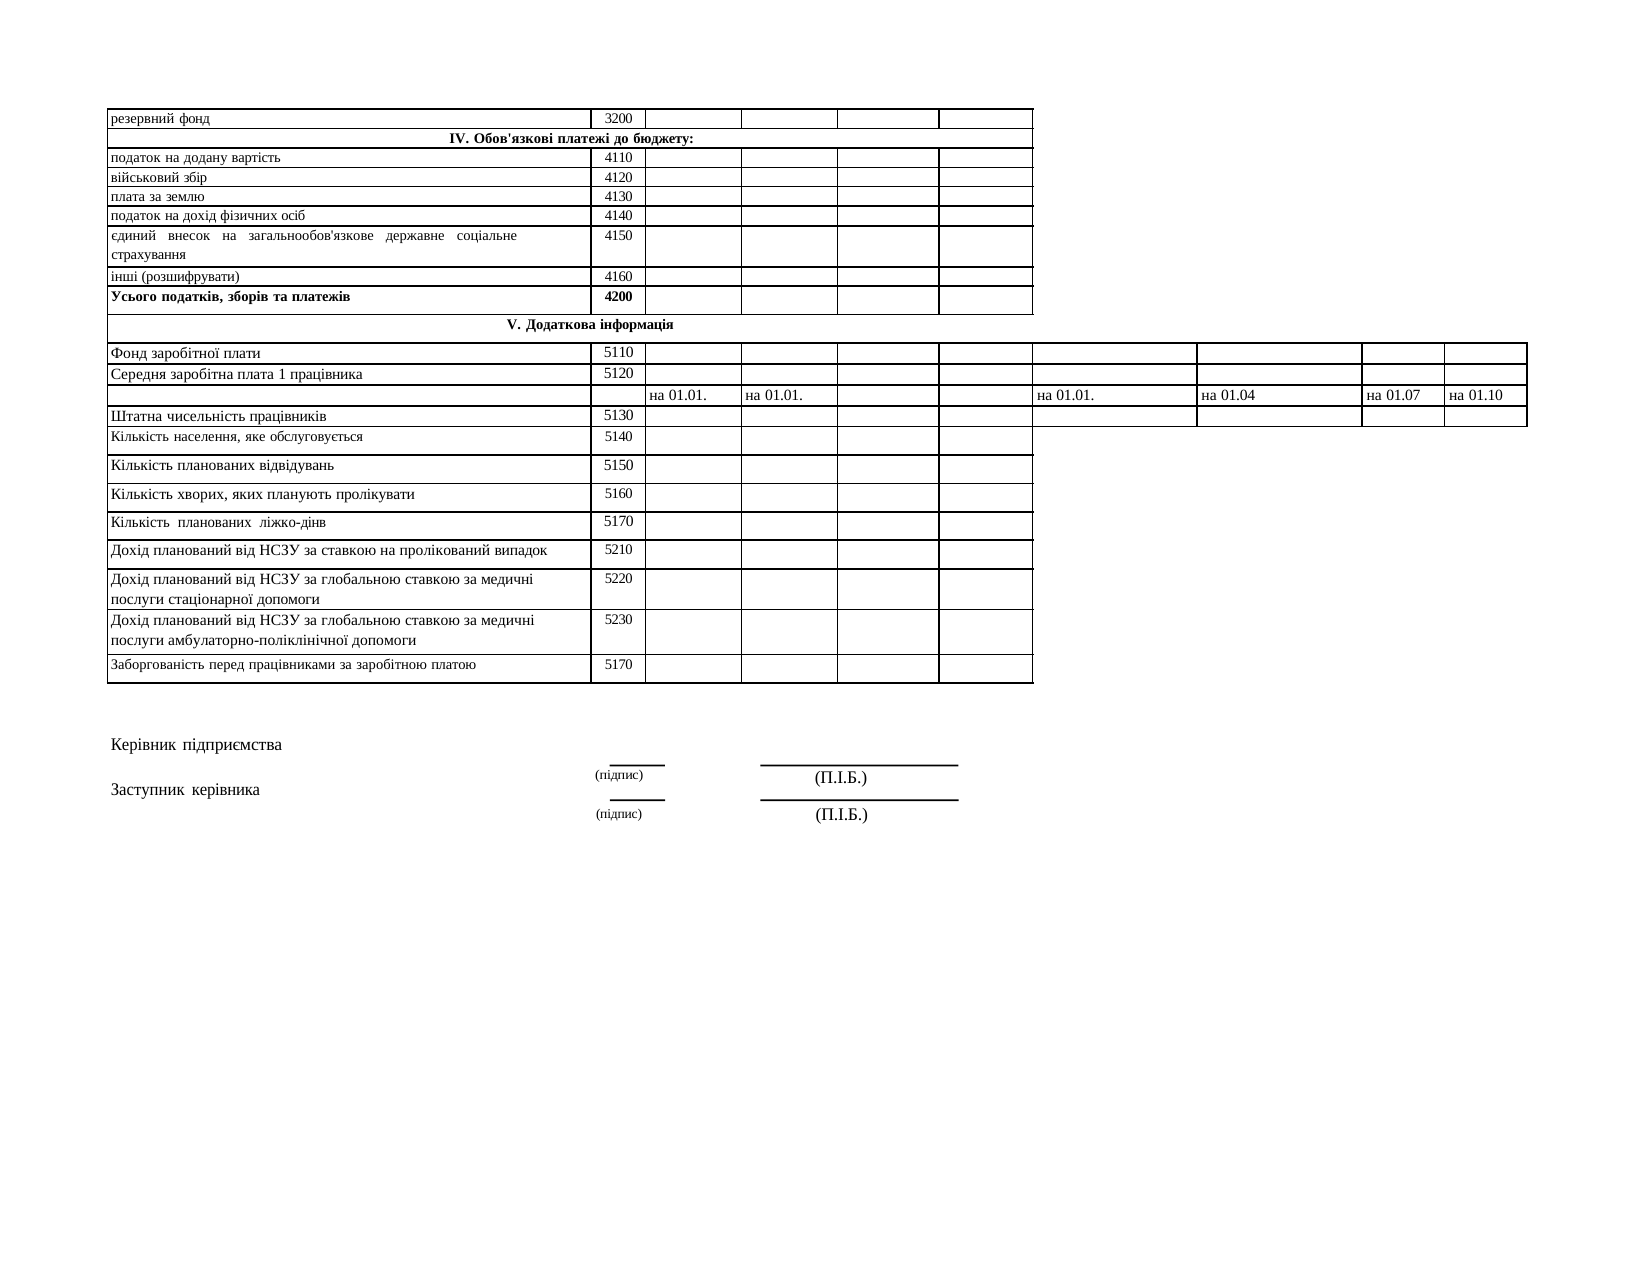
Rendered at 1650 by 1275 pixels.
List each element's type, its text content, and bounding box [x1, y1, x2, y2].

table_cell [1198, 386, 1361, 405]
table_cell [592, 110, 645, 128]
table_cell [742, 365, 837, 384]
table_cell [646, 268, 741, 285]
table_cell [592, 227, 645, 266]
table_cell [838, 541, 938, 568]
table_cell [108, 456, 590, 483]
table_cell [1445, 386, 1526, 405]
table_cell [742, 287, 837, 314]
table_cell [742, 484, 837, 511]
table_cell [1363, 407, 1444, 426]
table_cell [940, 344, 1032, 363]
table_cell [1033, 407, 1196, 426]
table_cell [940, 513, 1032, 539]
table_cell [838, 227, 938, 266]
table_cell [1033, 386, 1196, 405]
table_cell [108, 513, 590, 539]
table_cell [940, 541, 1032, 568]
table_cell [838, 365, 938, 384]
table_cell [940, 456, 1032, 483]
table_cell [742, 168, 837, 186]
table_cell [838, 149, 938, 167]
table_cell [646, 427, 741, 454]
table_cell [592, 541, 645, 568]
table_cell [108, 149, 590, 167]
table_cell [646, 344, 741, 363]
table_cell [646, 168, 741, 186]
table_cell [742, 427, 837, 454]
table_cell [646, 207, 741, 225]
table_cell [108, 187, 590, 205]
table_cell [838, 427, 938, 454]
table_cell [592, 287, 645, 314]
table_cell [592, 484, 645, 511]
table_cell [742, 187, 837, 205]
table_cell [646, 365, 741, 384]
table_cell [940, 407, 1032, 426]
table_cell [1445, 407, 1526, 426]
text Заступник керівника [111, 779, 289, 799]
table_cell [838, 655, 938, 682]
text (підпис) (П.І.Б.) [96, 802, 1368, 824]
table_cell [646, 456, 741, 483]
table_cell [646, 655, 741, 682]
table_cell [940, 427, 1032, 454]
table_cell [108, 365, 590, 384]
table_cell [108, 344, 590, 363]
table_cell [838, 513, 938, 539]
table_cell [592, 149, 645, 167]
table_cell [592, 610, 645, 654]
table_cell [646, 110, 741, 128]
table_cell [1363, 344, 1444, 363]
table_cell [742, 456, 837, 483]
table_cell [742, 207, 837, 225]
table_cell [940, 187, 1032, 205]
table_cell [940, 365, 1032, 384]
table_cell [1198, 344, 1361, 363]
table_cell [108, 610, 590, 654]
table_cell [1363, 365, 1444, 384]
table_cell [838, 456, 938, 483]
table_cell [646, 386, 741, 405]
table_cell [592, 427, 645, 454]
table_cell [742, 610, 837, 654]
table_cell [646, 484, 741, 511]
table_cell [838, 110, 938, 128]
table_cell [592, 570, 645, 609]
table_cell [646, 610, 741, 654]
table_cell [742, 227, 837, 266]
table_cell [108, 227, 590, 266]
subtitle Керівник підприємства [111, 734, 289, 754]
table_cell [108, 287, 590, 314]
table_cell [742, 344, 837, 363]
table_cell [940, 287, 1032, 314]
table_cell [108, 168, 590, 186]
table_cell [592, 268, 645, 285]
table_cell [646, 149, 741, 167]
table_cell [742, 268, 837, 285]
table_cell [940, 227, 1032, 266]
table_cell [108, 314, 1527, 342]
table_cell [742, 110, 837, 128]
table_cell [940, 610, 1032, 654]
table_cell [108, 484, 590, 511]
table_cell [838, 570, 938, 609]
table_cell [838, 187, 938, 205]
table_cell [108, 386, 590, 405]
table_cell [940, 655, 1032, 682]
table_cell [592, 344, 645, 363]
subtitle (П.І.Б.) [814, 767, 1539, 787]
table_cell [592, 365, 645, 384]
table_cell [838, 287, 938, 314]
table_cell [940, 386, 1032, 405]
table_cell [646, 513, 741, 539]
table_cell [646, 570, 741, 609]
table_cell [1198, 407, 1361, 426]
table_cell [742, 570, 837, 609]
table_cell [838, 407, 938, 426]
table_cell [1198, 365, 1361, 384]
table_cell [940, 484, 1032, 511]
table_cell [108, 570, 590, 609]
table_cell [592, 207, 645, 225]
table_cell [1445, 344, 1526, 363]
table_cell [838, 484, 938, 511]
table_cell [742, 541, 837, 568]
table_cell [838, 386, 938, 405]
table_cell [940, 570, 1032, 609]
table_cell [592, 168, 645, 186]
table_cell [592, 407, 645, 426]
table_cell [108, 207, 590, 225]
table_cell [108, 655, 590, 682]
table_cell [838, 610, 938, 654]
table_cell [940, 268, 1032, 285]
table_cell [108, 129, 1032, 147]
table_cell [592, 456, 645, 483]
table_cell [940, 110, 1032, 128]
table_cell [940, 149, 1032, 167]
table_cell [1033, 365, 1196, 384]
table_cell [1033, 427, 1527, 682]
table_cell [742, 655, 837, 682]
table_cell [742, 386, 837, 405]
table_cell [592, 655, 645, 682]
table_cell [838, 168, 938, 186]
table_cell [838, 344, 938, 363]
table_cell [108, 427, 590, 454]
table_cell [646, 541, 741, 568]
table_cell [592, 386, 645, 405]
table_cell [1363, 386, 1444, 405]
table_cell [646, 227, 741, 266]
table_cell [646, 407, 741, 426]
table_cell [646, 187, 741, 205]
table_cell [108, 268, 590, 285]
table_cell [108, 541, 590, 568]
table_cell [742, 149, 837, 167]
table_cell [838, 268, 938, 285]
subtitle (підпис) [595, 767, 648, 783]
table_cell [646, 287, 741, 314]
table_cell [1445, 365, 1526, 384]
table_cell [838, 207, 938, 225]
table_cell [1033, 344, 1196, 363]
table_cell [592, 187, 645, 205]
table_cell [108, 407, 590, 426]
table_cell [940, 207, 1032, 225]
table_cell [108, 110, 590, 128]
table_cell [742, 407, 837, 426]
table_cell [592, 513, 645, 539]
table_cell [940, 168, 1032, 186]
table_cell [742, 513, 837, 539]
